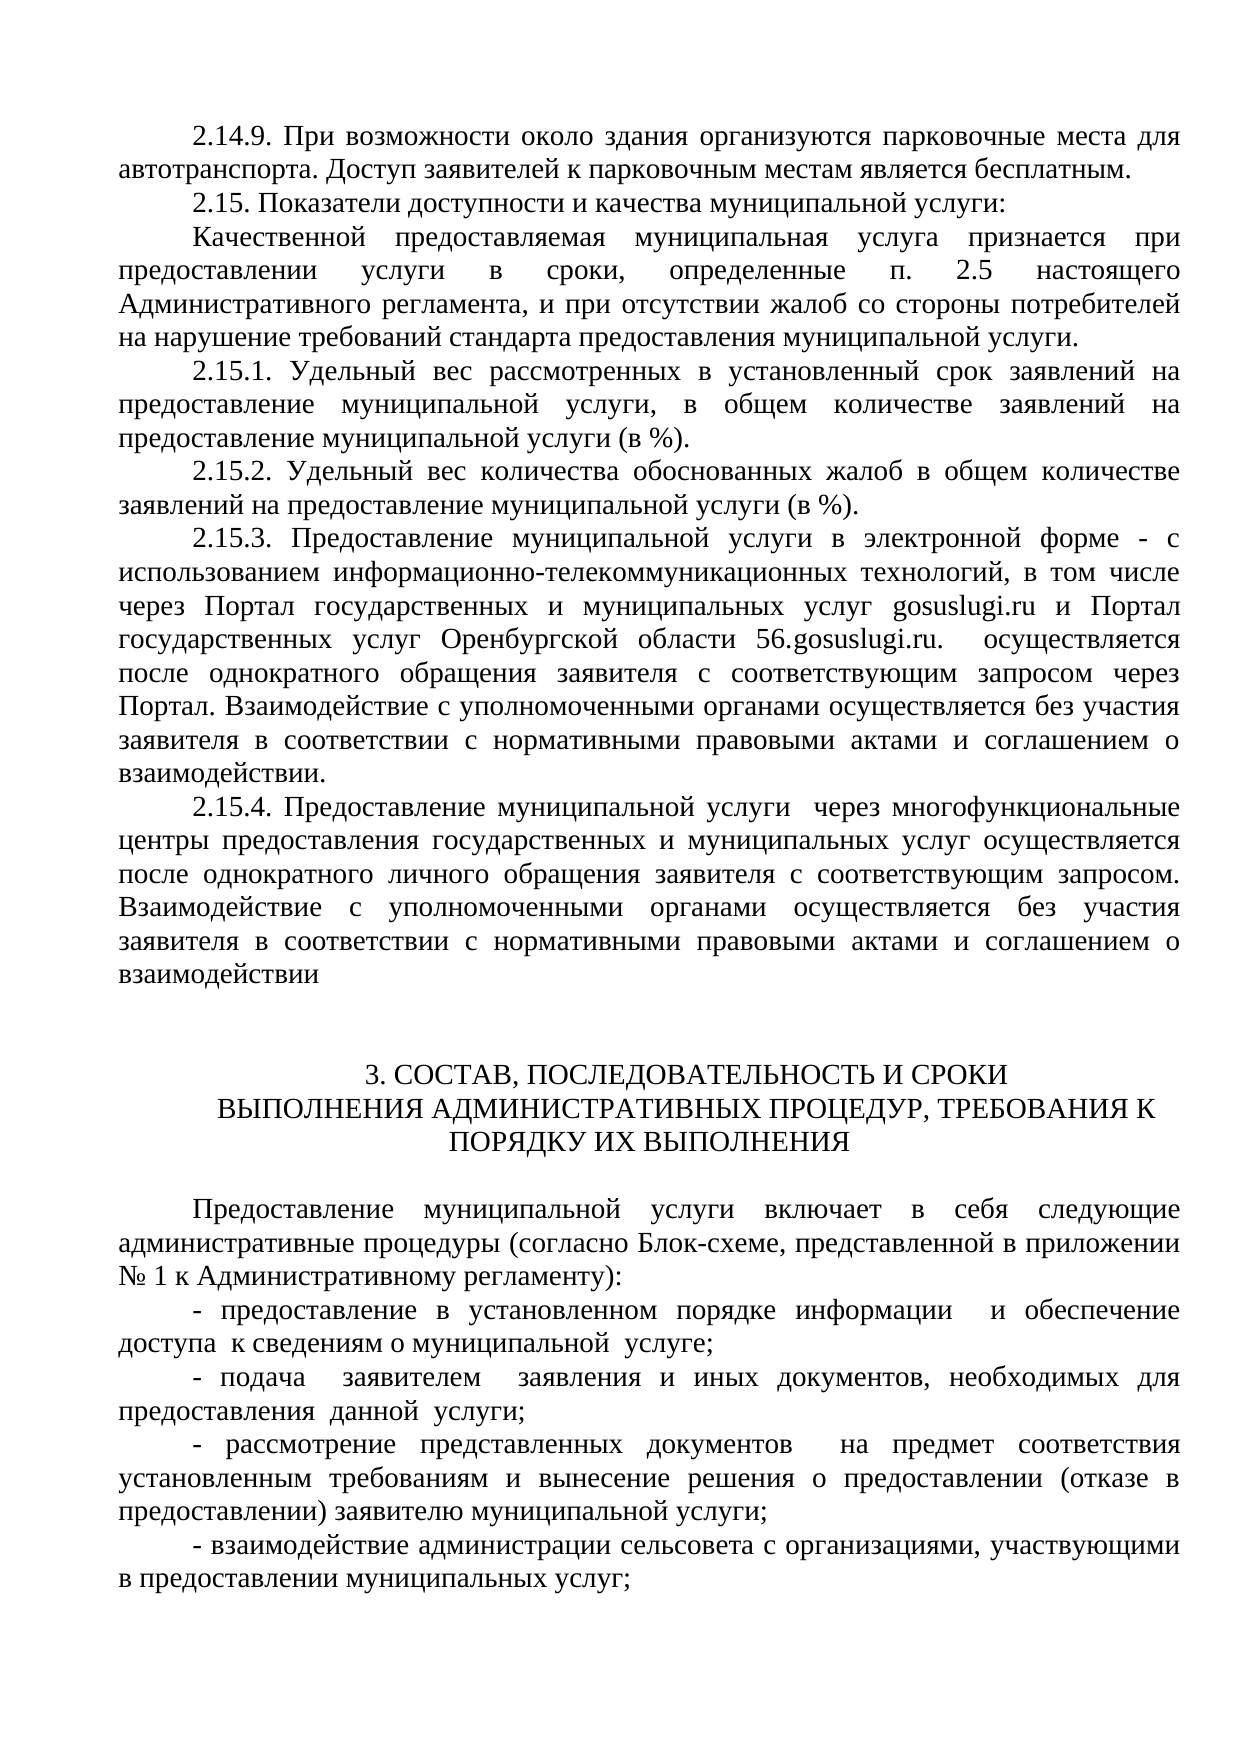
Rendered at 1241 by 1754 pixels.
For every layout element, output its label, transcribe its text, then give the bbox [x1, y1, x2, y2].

text 3. СОСТАВ, ПОСЛЕДОВАТЕЛЬНОСТЬ И СРОКИ [118, 1057, 1181, 1091]
text 2.15.3. Предоставление муниципальной услуги в электронной форме - с использованием информационно-телекоммуникационных технологий, в том числе через Портал государственных и муниципальных услуг gosuslugi.ru и Портал государственных услуг Оренбургской области 56.gosuslugi.ru. осуществляется после однократного обращения заявителя с соответствующим запросом через Портал. Взаимодействие с уполномоченными органами осуществляется без участия заявителя в соответствии с нормативными правовыми актами и соглашением о взаимодействии. [118, 521, 1181, 789]
text ВЫПОЛНЕНИЯ АДМИНИСТРАТИВНЫХ ПРОЦЕДУР, ТРЕБОВАНИЯ К ПОРЯДКУ ИХ ВЫПОЛНЕНИЯ [118, 1091, 1181, 1158]
list Предоставление муниципальной услуги включает в себя следующие административные процедуры (согласно Блок-схеме, представленной в приложении № 1 к Административному регламенту): [118, 1191, 1181, 1292]
text Качественной предоставляемая муниципальная услуга признается при предоставлении услуги в сроки, определенные п. 2.5 настоящего Административного регламента, и при отсутствии жалоб со стороны потребителей на нарушение требований стандарта предоставления муниципальной услуги. [118, 219, 1181, 353]
text 2.15.2. Удельный вес количества обоснованных жалоб в общем количестве заявлений на предоставление муниципальной услуги (в %). [118, 453, 1181, 521]
text 2.14.9. При возможности около здания организуются парковочные места для автотранспорта. Доступ заявителей к парковочным местам является бесплатным. [118, 118, 1181, 185]
text - подача заявителем заявления и иных документов, необходимых для предоставления данной услуги; [118, 1359, 1181, 1426]
text - рассмотрение представленных документов на предмет соответствия установленным требованиям и вынесение решения о предоставлении (отказе в предоставлении) заявителю муниципальной услуги; [118, 1426, 1181, 1527]
text - предоставление в установленном порядке информации и обеспечение доступа к сведениям о муниципальной услуге; [118, 1292, 1181, 1359]
text 2.15. Показатели доступности и качества муниципальной услуги: [118, 185, 1181, 219]
text 2.15.1. Удельный вес рассмотренных в установленный срок заявлений на предоставление муниципальной услуги, в общем количестве заявлений на предоставление муниципальной услуги (в %). [118, 353, 1181, 453]
text 2.15.4. Предоставление муниципальной услуги через многофункциональные центры предоставления государственных и муниципальных услуг осуществляется после однократного личного обращения заявителя с соответствующим запросом. Взаимодействие с уполномоченными органами осуществляется без участия заявителя в соответствии с нормативными правовыми актами и соглашением о взаимодействии [118, 789, 1181, 990]
text - взаимодействие администрации сельсовета с организациями, участвующими в предоставлении муниципальных услуг; [118, 1527, 1181, 1594]
